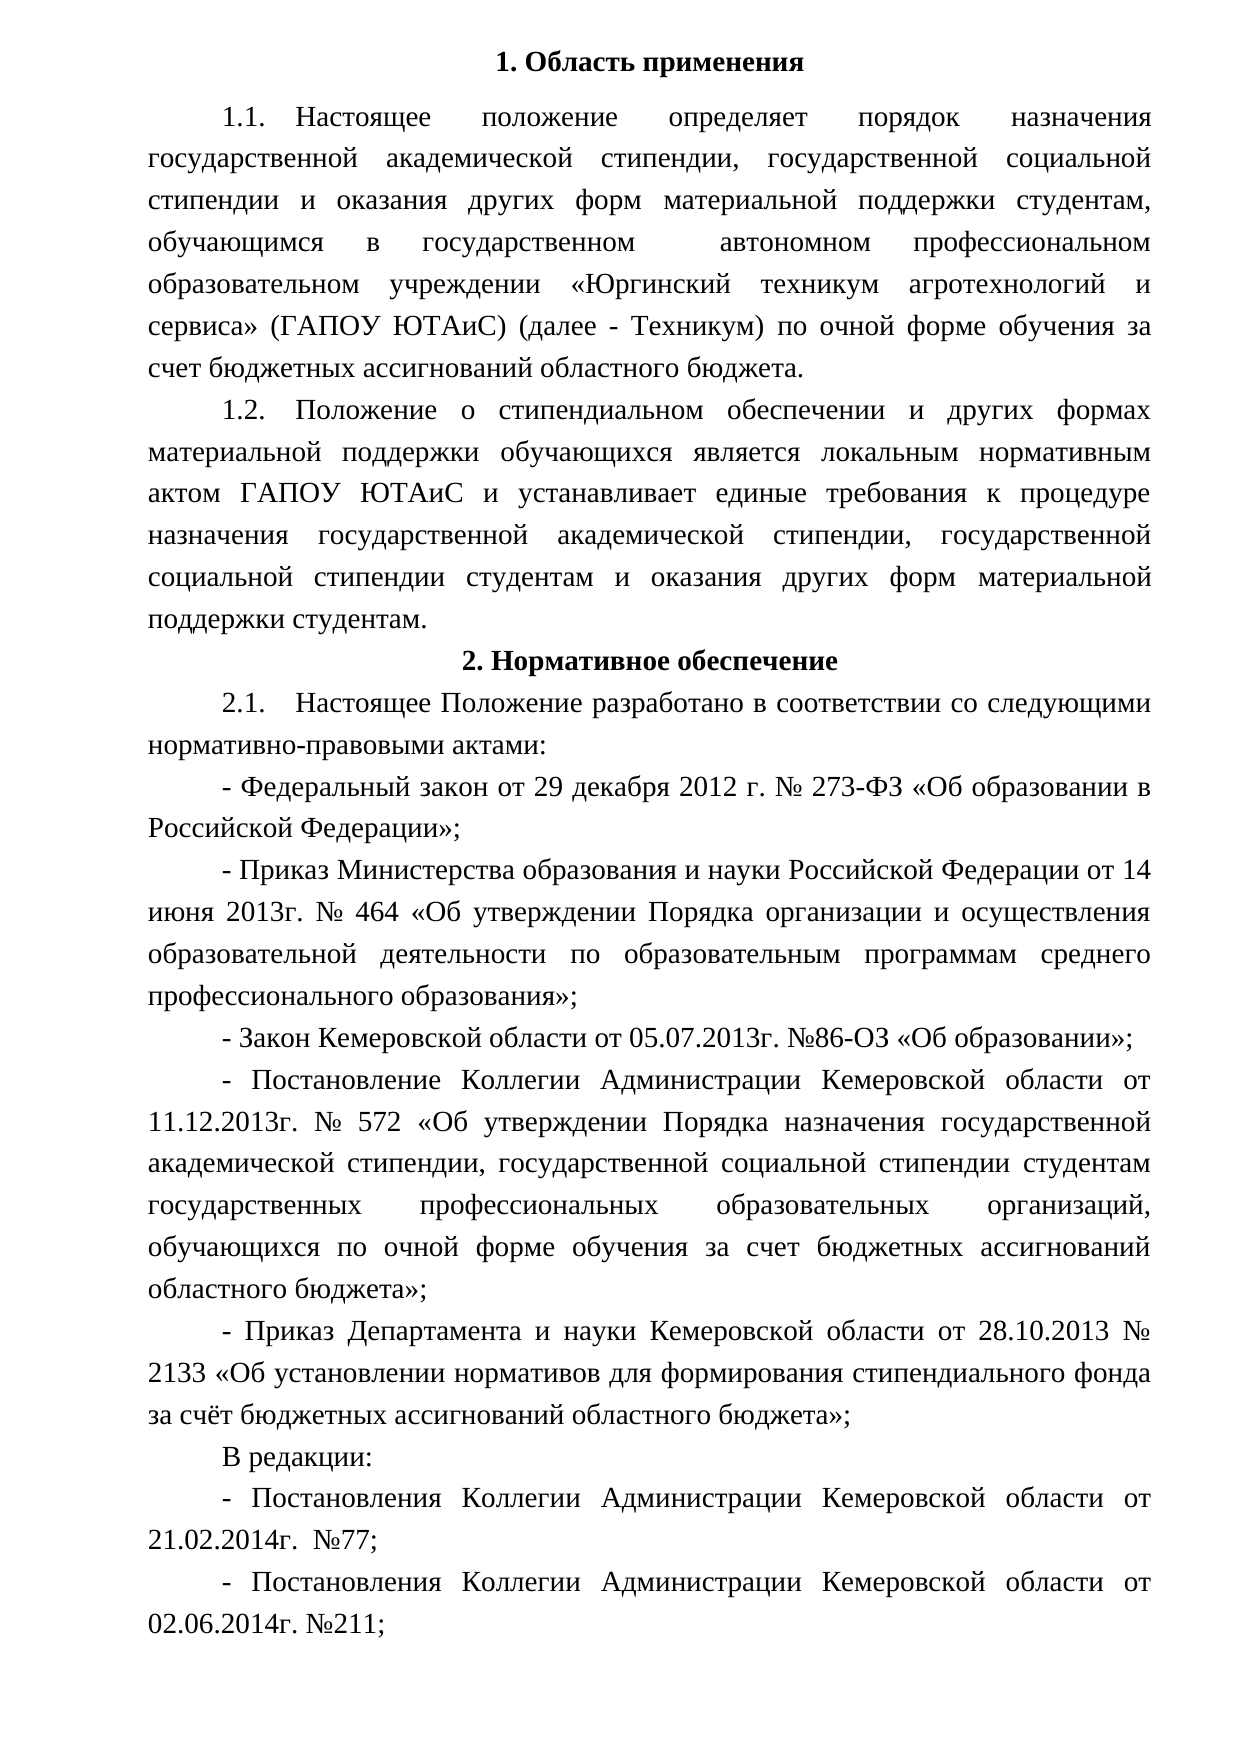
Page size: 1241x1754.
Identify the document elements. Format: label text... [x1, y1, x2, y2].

text - Закон Кемеровской области от 05.07.2013г. №86-ОЗ «Об образовании»; [148, 1020, 1152, 1053]
text В редакции: [148, 1439, 1152, 1472]
text - Постановление Коллегии Администрации Кемеровской области от 11.12.2013г. № 572 «Об утверждении Порядка назначения государственной академической стипендии, государственной социальной стипендии студентам государственных профессиональных образовательных организаций, обучающихся по очной форме обучения за счет бюджетных ассигнований областного бюджета»; [148, 1062, 1152, 1305]
text - Постановления Коллегии Администрации Кемеровской области от 02.06.2014г. №211; [148, 1564, 1152, 1640]
text - Приказ Министерства образования и науки Российской Федерации от 14 июня 2013г. № 464 «Об утверждении Порядка организации и осуществления образовательной деятельности по образовательным программам среднего профессионального образования»; [148, 852, 1152, 1012]
text 1.2. Положение о стипендиальном обеспечении и других формах материальной поддержки обучающихся является локальным нормативным актом ГАПОУ ЮТАиС и устанавливает единые требования к процедуре назначения государственной академической стипендии, государственной социальной стипендии студентам и оказания других форм материальной поддержки студентам. [148, 392, 1152, 635]
text - Федеральный закон от 29 декабря 2012 г. № 273-ФЗ «Об образовании в Российской Федерации»; [148, 769, 1152, 844]
text 2.1. Настоящее Положение разработано в соответствии со следующими нормативно-правовыми актами: [148, 685, 1152, 760]
text - Приказ Департамента и науки Кемеровской области от 28.10.2013 № 2133 «Об установлении нормативов для формирования стипендиального фонда за счёт бюджетных ассигнований областного бюджета»; [148, 1313, 1152, 1430]
text 1.1. Настоящее положение определяет порядок назначения государственной академической стипендии, государственной социальной стипендии и оказания других форм материальной поддержки студентам, обучающимся в государственном автономном профессиональном образовательном учреждении «Юргинский техникум агротехнологий и сервиса» (ГАПОУ ЮТАиС) (далее - Техникум) по очной форме обучения за счет бюджетных ассигнований областного бюджета. [148, 99, 1152, 383]
text - Постановления Коллегии Администрации Кемеровской области от 21.02.2014г. №77; [148, 1481, 1152, 1556]
list 2. Нормативное обеспечение [148, 643, 1152, 677]
list 1. Область применения [148, 44, 1152, 78]
